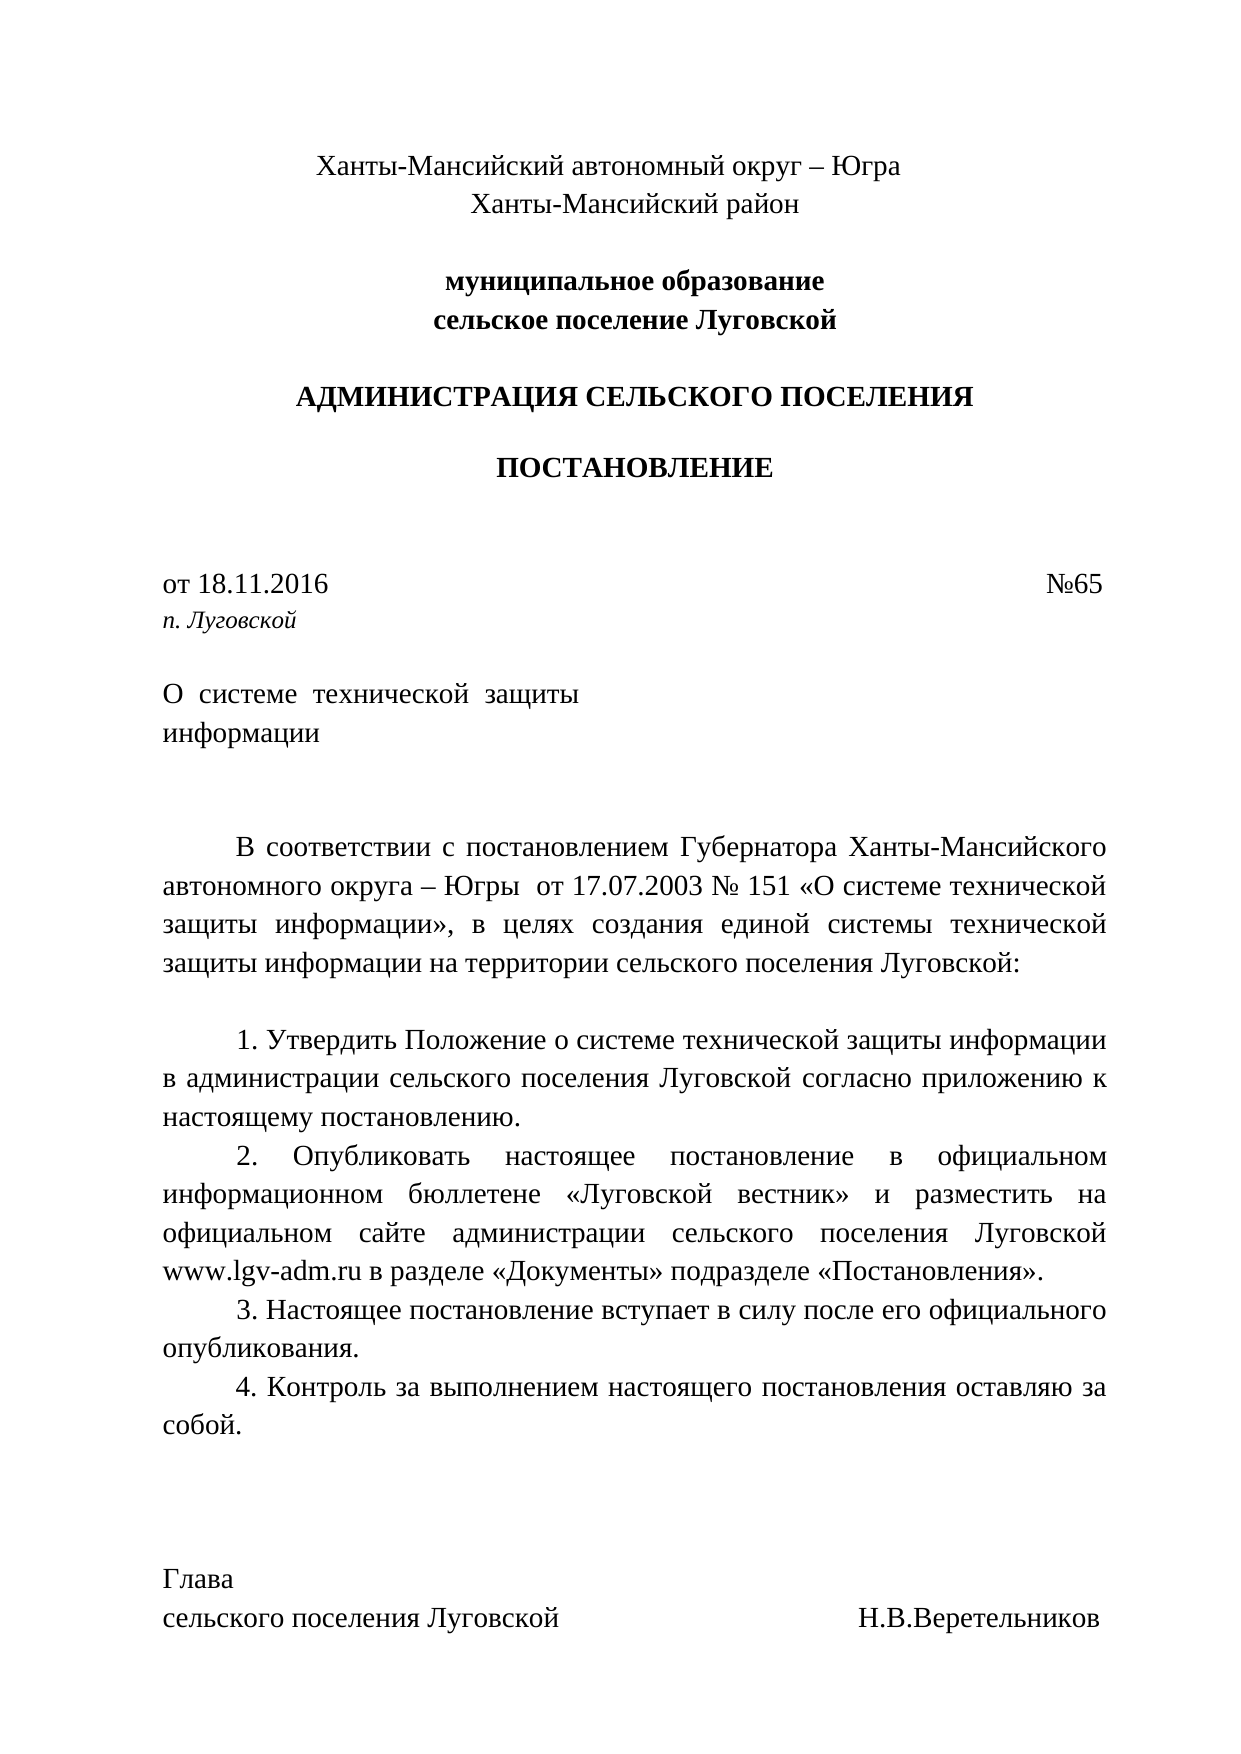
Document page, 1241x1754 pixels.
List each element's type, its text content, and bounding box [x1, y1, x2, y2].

text Ханты-Мансийский автономный округ – Югра [162, 148, 1107, 181]
text от 18.11.2016 №65 [162, 566, 1107, 600]
text муниципальное образование [162, 263, 1107, 297]
title 1. Утвердить Положение о системе технической защиты информации в администрации сельского поселения Луговской согласно приложению к настоящему постановлению. [162, 1022, 1107, 1133]
text сельское поселение Луговской [162, 302, 1107, 335]
text 3. Настоящее постановление вступает в силу после его официального опубликования. [162, 1292, 1107, 1364]
text АДМИНИСТРАЦИЯ СЕЛЬСКОГО ПОСЕЛЕНИЯ [162, 379, 1107, 412]
table_header О системе технической защиты информации [151, 676, 591, 752]
text сельского поселения Луговской Н.В.Веретельников [162, 1600, 1107, 1634]
text 2. Опубликовать настоящее постановление в официальном информационном бюллетене «Луговской вестник» и разместить на официальном сайте администрации сельского поселения Луговской www.lgv-adm.ru в разделе «Документы» подразделе «Постановления». [162, 1138, 1107, 1287]
text 4. Контроль за выполнением настоящего постановления оставляю за собой. [162, 1369, 1107, 1441]
text В соответствии с постановлением Губернатора Ханты-Мансийского автономного округа – Югры от 17.07.2003 № 151 «О системе технической защиты информации», в целях создания единой системы технической защиты информации на территории сельского поселения Луговской: [162, 829, 1107, 978]
text Глава [162, 1562, 1107, 1595]
text Ханты-Мансийский район [162, 186, 1107, 220]
text ПОСТАНОВЛЕНИЕ [162, 451, 1107, 484]
text п. Луговской [162, 605, 1107, 633]
